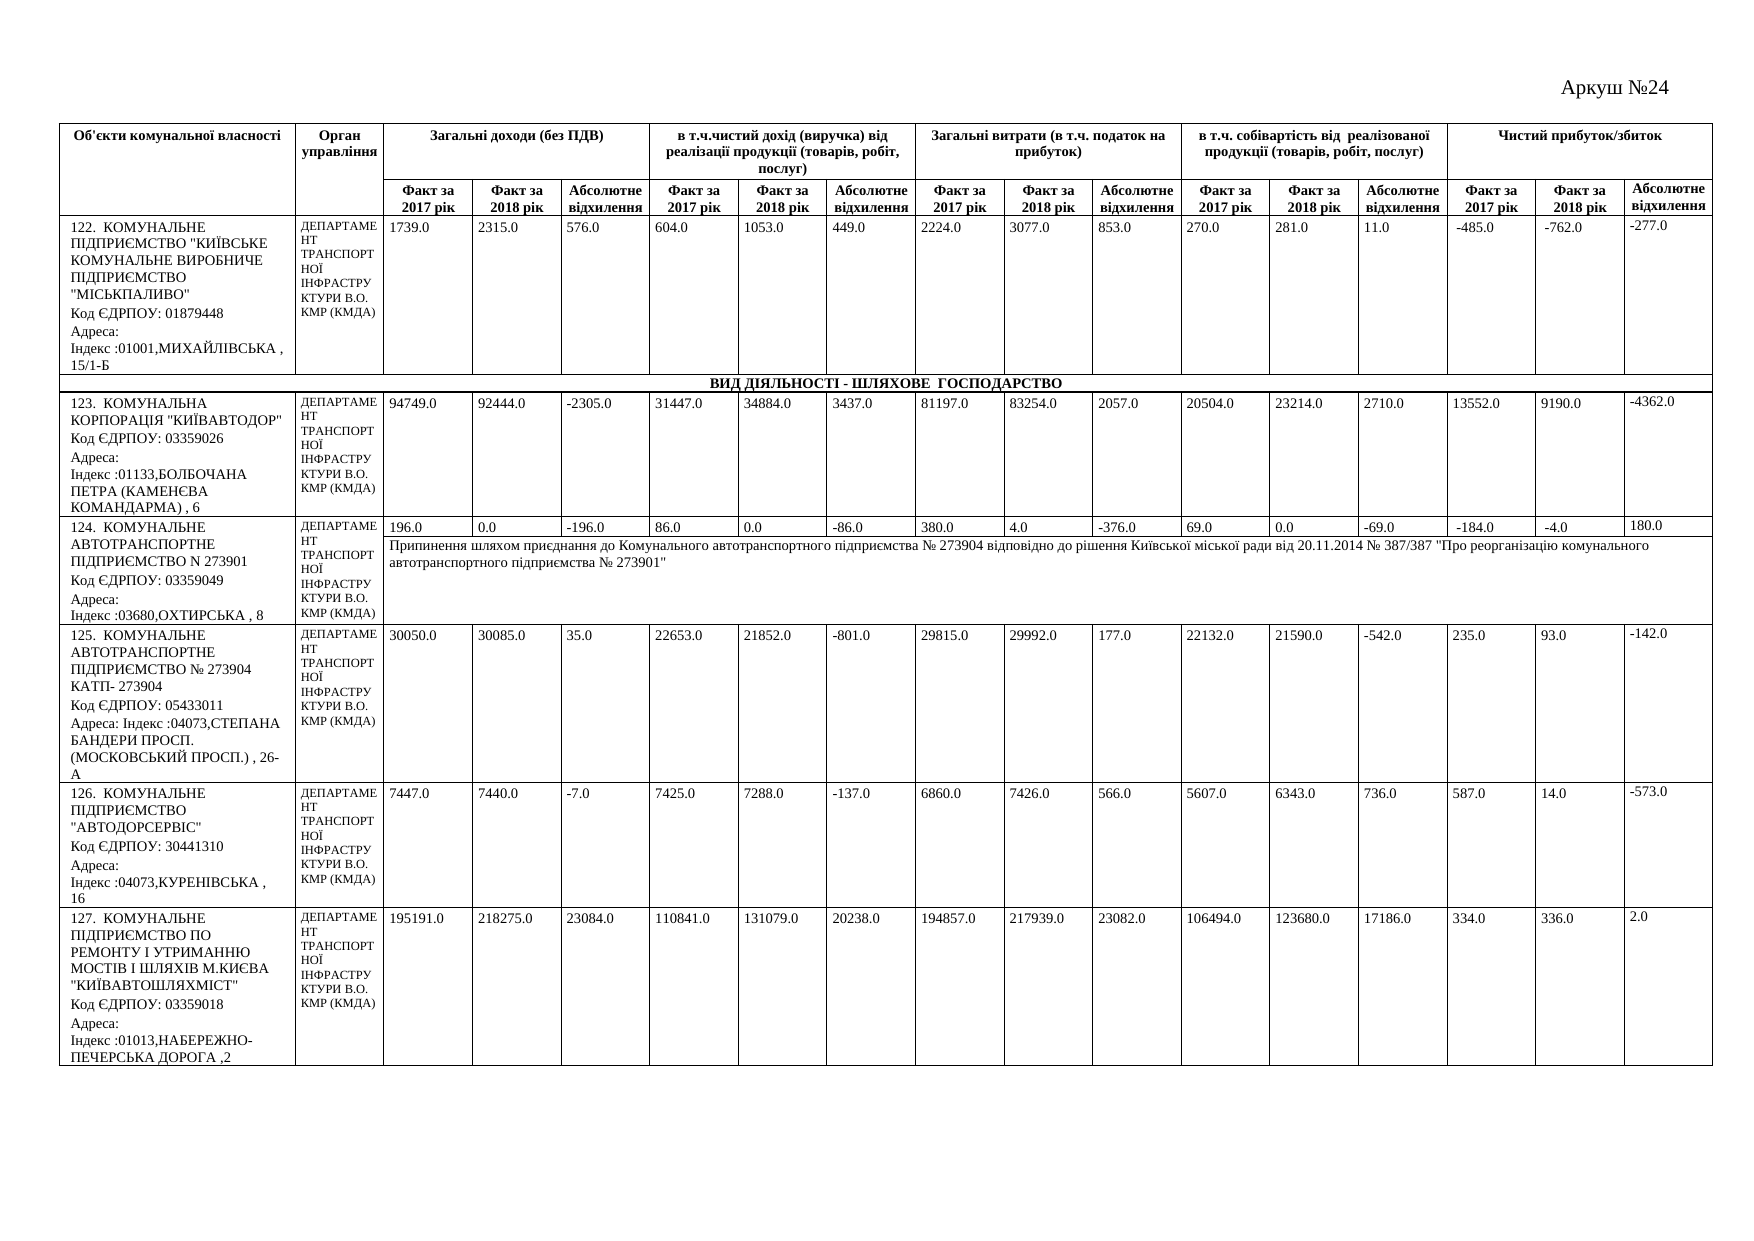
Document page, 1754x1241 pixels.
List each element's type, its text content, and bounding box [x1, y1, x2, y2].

table_cell 3437.0 [827, 393, 915, 516]
table_cell 566.0 [1093, 783, 1181, 907]
table_cell 2224.0 [916, 216, 1004, 373]
table_cell 29815.0 [916, 625, 1004, 782]
table_cell -184.0 [1448, 517, 1535, 536]
table_header Орган управління [296, 124, 383, 215]
table_cell Абсолютне відхилення [827, 180, 915, 215]
table_header Об'єкти комунальної власності [60, 124, 295, 215]
table_cell 217939.0 [1005, 908, 1092, 1065]
table_cell 20238.0 [827, 908, 915, 1065]
table_cell 31447.0 [650, 393, 738, 516]
table_cell Абсолютне відхилення [1359, 180, 1447, 215]
table_cell 92444.0 [473, 393, 561, 516]
table_cell 177.0 [1093, 625, 1181, 782]
table_cell -86.0 [827, 517, 915, 536]
table_cell 21852.0 [739, 625, 826, 782]
table_cell 9190.0 [1536, 393, 1624, 516]
table_cell 334.0 [1448, 908, 1535, 1065]
table_cell 17186.0 [1359, 908, 1447, 1065]
table_cell 123680.0 [1270, 908, 1358, 1065]
table_cell 11.0 [1359, 216, 1447, 373]
table_cell ДЕПАРТАМЕНТ ТРАНСПОРТНОЇ ІНФРАСТРУКТУРИ В.О. КМР (КМДА) [296, 908, 383, 1065]
table_cell 6860.0 [916, 783, 1004, 907]
table_cell 7426.0 [1005, 783, 1092, 907]
table_cell 218275.0 [473, 908, 561, 1065]
table_cell Припинення шляхом приєднання до Комунального автотранспортного підприємства № 273904 відповідно до рішення Київської міської ради від 20.11.2014 № 387/387 "Про реорганізацію комунального автотранспортного підприємства № 273901" [384, 537, 1712, 624]
table_cell 22653.0 [650, 625, 738, 782]
table_header в т.ч.чистий дохід (виручка) від реалізації продукції (товарів, робіт, послуг) [650, 124, 915, 179]
table_cell 35.0 [562, 625, 649, 782]
table_cell 127. КОМУНАЛЬНЕ ПІДПРИЄМСТВО ПО РЕМОНТУ І УТРИМАННЮ МОСТІВ І ШЛЯХІВ М.КИЄВА "КИЇВАВТОШЛЯХМІСТ" Код ЄДРПОУ: 03359018 Адреса: Індекс :01013,НАБЕРЕЖНО-ПЕЧЕРСЬКА ДОРОГА ,2 [60, 908, 295, 1065]
table_cell -542.0 [1359, 625, 1447, 782]
table_cell 7440.0 [473, 783, 561, 907]
table_cell ВИД ДІЯЛЬНОСТІ - ШЛЯХОВЕ ГОСПОДАРСТВО [60, 375, 1712, 391]
table_cell 124. КОМУНАЛЬНЕ АВТОТРАНСПОРТНЕ ПІДПРИЄМСТВО N 273901 Код ЄДРПОУ: 03359049 Адреса: Індекс :03680,ОХТИРСЬКА , 8 [60, 517, 295, 624]
table_header Загальні витрати (в т.ч. податок на прибуток) [916, 124, 1181, 179]
table_cell 576.0 [562, 216, 649, 373]
table_cell 6343.0 [1270, 783, 1358, 907]
table_cell 7288.0 [739, 783, 826, 907]
table_cell -137.0 [827, 783, 915, 907]
table_cell Факт за 2017 рік [650, 180, 738, 215]
table_cell 0.0 [739, 517, 826, 536]
table_cell Факт за 2017 рік [384, 180, 472, 215]
table_cell 34884.0 [739, 393, 826, 516]
table_cell 2315.0 [473, 216, 561, 373]
table_cell 270.0 [1182, 216, 1269, 373]
table_cell 30050.0 [384, 625, 472, 782]
table_cell 4.0 [1005, 517, 1092, 536]
table_cell Факт за 2018 рік [739, 180, 826, 215]
table_cell Абсолютне відхилення [1093, 180, 1181, 215]
table_cell Абсолютне відхилення [562, 180, 649, 215]
table_cell -7.0 [562, 783, 649, 907]
table_cell 0.0 [473, 517, 561, 536]
table_cell Факт за 2017 рік [1448, 180, 1535, 215]
table_cell 281.0 [1270, 216, 1358, 373]
table_cell ДЕПАРТАМЕНТ ТРАНСПОРТНОЇ ІНФРАСТРУКТУРИ В.О. КМР (КМДА) [296, 783, 383, 907]
table_cell Факт за 2017 рік [1182, 180, 1269, 215]
table_cell 23214.0 [1270, 393, 1358, 516]
table_cell Факт за 2018 рік [473, 180, 561, 215]
table_cell 380.0 [916, 517, 1004, 536]
table_cell 81197.0 [916, 393, 1004, 516]
table_cell 7447.0 [384, 783, 472, 907]
table_cell 7425.0 [650, 783, 738, 907]
table_cell -4362.0 [1625, 393, 1712, 516]
table_cell 1053.0 [739, 216, 826, 373]
table_cell 2710.0 [1359, 393, 1447, 516]
table_cell -762.0 [1536, 216, 1624, 373]
table_cell Абсолютне відхилення [1625, 180, 1712, 215]
table_cell -2305.0 [562, 393, 649, 516]
table_cell -801.0 [827, 625, 915, 782]
table_cell 235.0 [1448, 625, 1535, 782]
table_cell 604.0 [650, 216, 738, 373]
table_cell -376.0 [1093, 517, 1181, 536]
table_cell -485.0 [1448, 216, 1535, 373]
table_cell 131079.0 [739, 908, 826, 1065]
table_cell 94749.0 [384, 393, 472, 516]
table_cell 336.0 [1536, 908, 1624, 1065]
table_cell 122. КОМУНАЛЬНЕ ПІДПРИЄМСТВО "КИЇВСЬКЕ КОМУНАЛЬНЕ ВИРОБНИЧЕ ПІДПРИЄМСТВО "МІСЬКПАЛИВО" Код ЄДРПОУ: 01879448 Адреса: Індекс :01001,МИХАЙЛІВСЬКА ,15/1-Б [60, 216, 295, 373]
table_cell 14.0 [1536, 783, 1624, 907]
table_cell 1739.0 [384, 216, 472, 373]
table_cell ДЕПАРТАМЕНТ ТРАНСПОРТНОЇ ІНФРАСТРУКТУРИ В.О. КМР (КМДА) [296, 216, 383, 373]
table_cell -573.0 [1625, 783, 1712, 907]
table_cell 22132.0 [1182, 625, 1269, 782]
table_cell 13552.0 [1448, 393, 1535, 516]
table_cell -196.0 [562, 517, 649, 536]
table_cell 126. КОМУНАЛЬНЕ ПІДПРИЄМСТВО "АВТОДОРСЕРВІС" Код ЄДРПОУ: 30441310 Адреса: Індекс :04073,КУРЕНІВСЬКА , 16 [60, 783, 295, 907]
table_cell 110841.0 [650, 908, 738, 1065]
table_cell 30085.0 [473, 625, 561, 782]
table_cell 23084.0 [562, 908, 649, 1065]
table_cell 106494.0 [1182, 908, 1269, 1065]
table_cell 449.0 [827, 216, 915, 373]
table_cell 125. КОМУНАЛЬНЕ АВТОТРАНСПОРТНЕ ПІДПРИЄМСТВО № 273904 КАТП- 273904 Код ЄДРПОУ: 05433011 Адреса: Індекс :04073,СТЕПАНА БАНДЕРИ ПРОСП. (МОСКОВСЬКИЙ ПРОСП.) , 26-А [60, 625, 295, 782]
table_cell -277.0 [1625, 216, 1712, 373]
table_cell 195191.0 [384, 908, 472, 1065]
table_cell ДЕПАРТАМЕНТ ТРАНСПОРТНОЇ ІНФРАСТРУКТУРИ В.О. КМР (КМДА) [296, 625, 383, 782]
table_cell 194857.0 [916, 908, 1004, 1065]
table_cell 196.0 [384, 517, 472, 536]
table_cell 853.0 [1093, 216, 1181, 373]
table_cell 23082.0 [1093, 908, 1181, 1065]
table_cell Факт за 2018 рік [1536, 180, 1624, 215]
table_cell ДЕПАРТАМЕНТ ТРАНСПОРТНОЇ ІНФРАСТРУКТУРИ В.О. КМР (КМДА) [296, 517, 383, 624]
table_cell 21590.0 [1270, 625, 1358, 782]
table_cell 736.0 [1359, 783, 1447, 907]
table_cell 93.0 [1536, 625, 1624, 782]
table_cell 0.0 [1270, 517, 1358, 536]
table_header Загальні доходи (без ПДВ) [384, 124, 649, 179]
table_cell 83254.0 [1005, 393, 1092, 516]
table_cell Факт за 2017 рік [916, 180, 1004, 215]
table_header в т.ч. собівартість від реалізованої продукції (товарів, робіт, послуг) [1182, 124, 1447, 179]
table_cell 69.0 [1182, 517, 1269, 536]
table_cell 180.0 [1625, 517, 1712, 536]
table_cell 3077.0 [1005, 216, 1092, 373]
table_cell 2.0 [1625, 908, 1712, 1065]
table_cell 20504.0 [1182, 393, 1269, 516]
table_cell Факт за 2018 рік [1005, 180, 1092, 215]
table_header Чистий прибуток/збиток [1448, 124, 1712, 179]
table_cell 123. КОМУНАЛЬНА КОРПОРАЦІЯ "КИЇВАВТОДОР" Код ЄДРПОУ: 03359026 Адреса: Індекс :01133,БОЛБОЧАНА ПЕТРА (КАМЕНЄВА КОМАНДАРМА) , 6 [60, 393, 295, 516]
table_cell 2057.0 [1093, 393, 1181, 516]
table_cell Факт за 2018 рік [1270, 180, 1358, 215]
table_cell 5607.0 [1182, 783, 1269, 907]
table_cell ДЕПАРТАМЕНТ ТРАНСПОРТНОЇ ІНФРАСТРУКТУРИ В.О. КМР (КМДА) [296, 393, 383, 516]
table_cell -4.0 [1536, 517, 1624, 536]
table_cell 29992.0 [1005, 625, 1092, 782]
table_cell 86.0 [650, 517, 738, 536]
table_cell -69.0 [1359, 517, 1447, 536]
table_cell 587.0 [1448, 783, 1535, 907]
table_cell -142.0 [1625, 625, 1712, 782]
